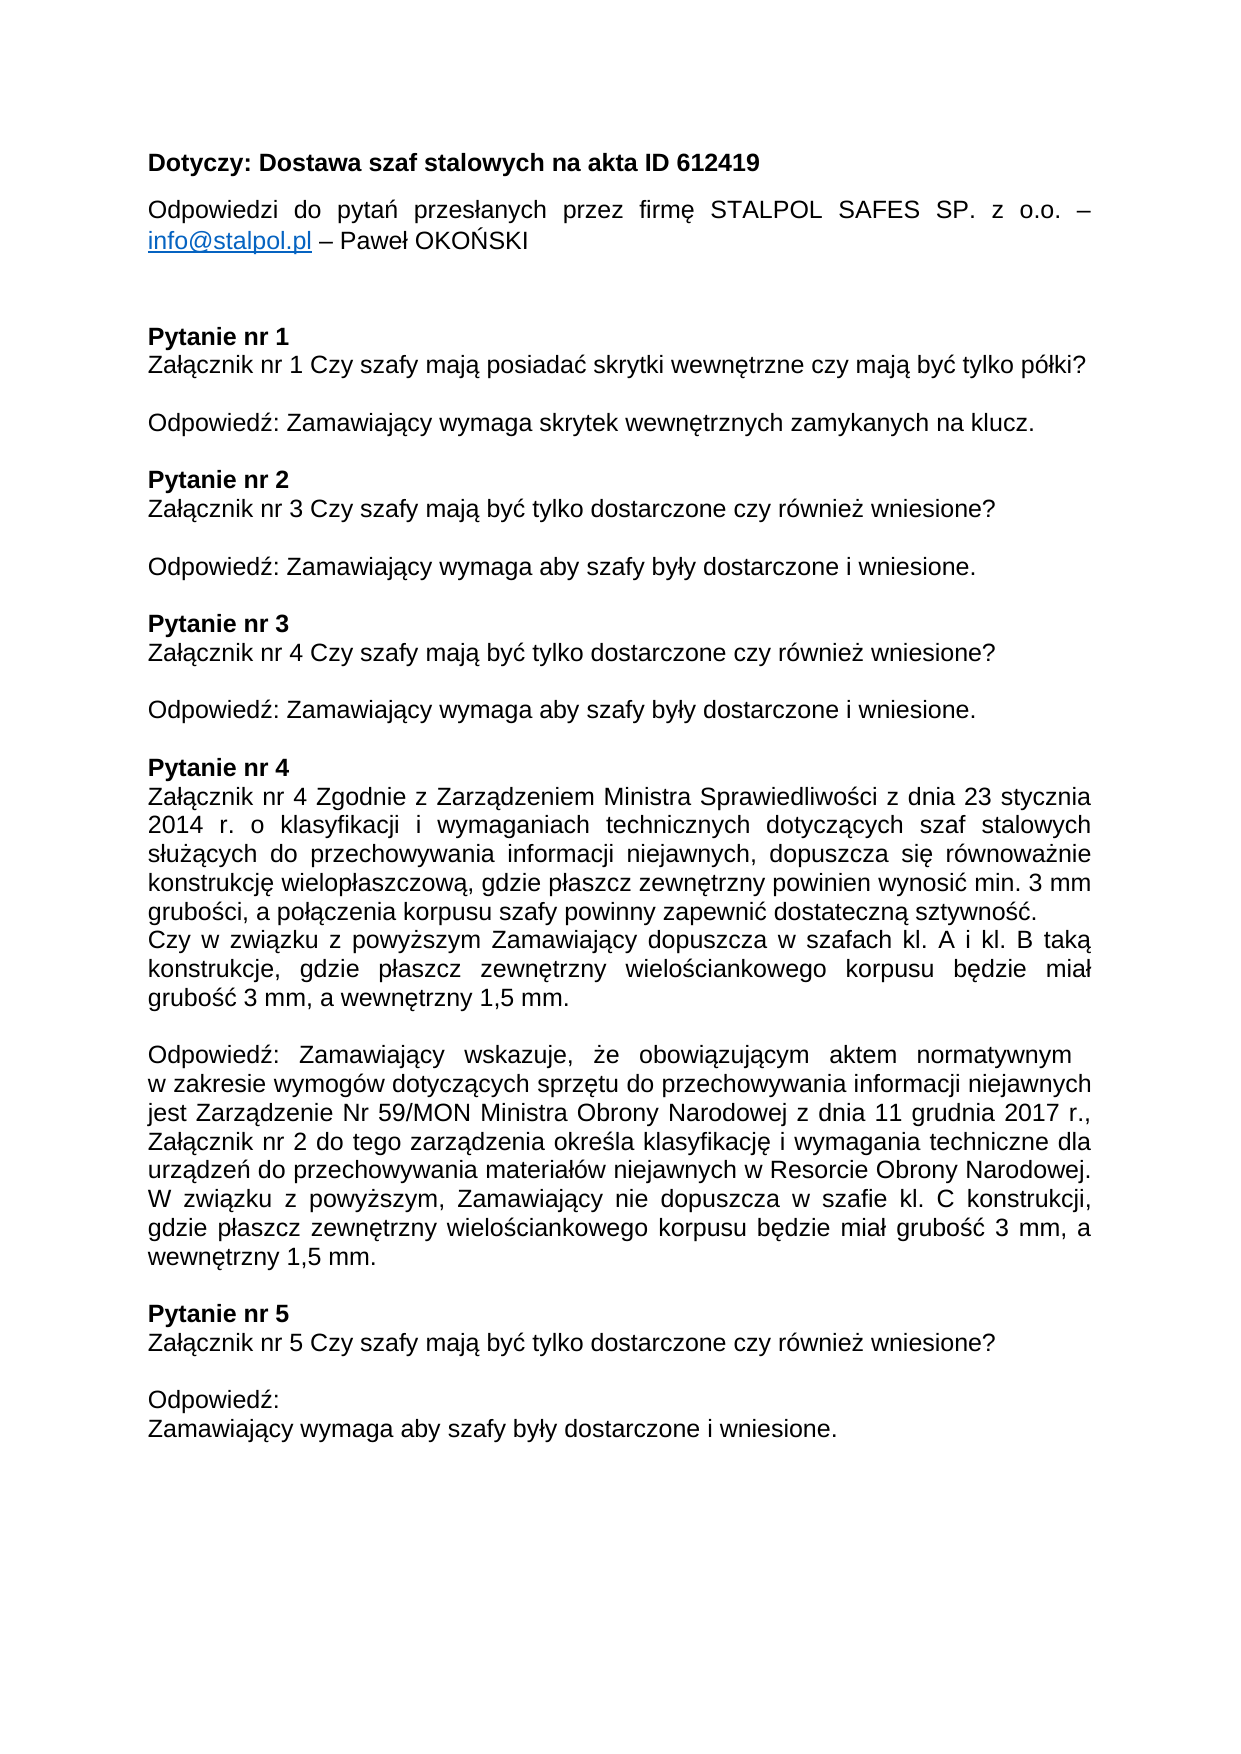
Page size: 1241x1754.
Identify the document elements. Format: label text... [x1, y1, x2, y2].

text Załącznik nr 5 Czy szafy mają być tylko dostarczone czy również wniesione? [148, 1328, 1093, 1357]
text Odpowiedź: Zamawiający wskazuje, że obowiązującym aktem normatywnym w zakresie wymogów dotyczących sprzętu do przechowywania informacji niejawnych jest Zarządzenie Nr 59/MON Ministra Obrony Narodowej z dnia 11 grudnia 2017 r., Załącznik nr 2 do tego zarządzenia określa klasyfikację i wymagania techniczne dla urządzeń do przechowywania materiałów niejawnych w Resorcie Obrony Narodowej. W związku z powyższym, Zamawiający nie dopuszcza w szafie kl. C konstrukcji, gdzie płaszcz zewnętrzny wielościankowego korpusu będzie miał grubość 3 mm, a wewnętrzny 1,5 mm. [148, 1041, 1093, 1271]
text Zamawiający wymaga aby szafy były dostarczone i wniesione. [148, 1414, 1093, 1443]
text Pytanie nr 3 [148, 609, 1093, 638]
text Załącznik nr 3 Czy szafy mają być tylko dostarczone czy również wniesione? [148, 494, 1093, 523]
text Czy w związku z powyższym Zamawiający dopuszcza w szafach kl. A i kl. B taką konstrukcje, gdzie płaszcz zewnętrzny wielościankowego korpusu będzie miał grubość 3 mm, a wewnętrzny 1,5 mm. [148, 926, 1093, 1012]
text Załącznik nr 4 Czy szafy mają być tylko dostarczone czy również wniesione? [148, 638, 1093, 667]
text Załącznik nr 1 Czy szafy mają posiadać skrytki wewnętrzne czy mają być tylko półki? [148, 351, 1093, 379]
text Pytanie nr 4 [148, 753, 1093, 782]
text Pytanie nr 2 [148, 466, 1093, 494]
text Pytanie nr 1 [148, 322, 1093, 351]
text Pytanie nr 5 [148, 1299, 1093, 1328]
text Odpowiedzi do pytań przesłanych przez firmę STALPOL SAFES SP. z o.o. – info@stalpol.pl – Paweł OKOŃSKI [148, 195, 1093, 255]
text Załącznik nr 4 Zgodnie z Zarządzeniem Ministra Sprawiedliwości z dnia 23 stycznia 2014 r. o klasyfikacji i wymaganiach technicznych dotyczących szaf stalowych służących do przechowywania informacji niejawnych, dopuszcza się równoważnie konstrukcję wielopłaszczową, gdzie płaszcz zewnętrzny powinien wynosić min. 3 mm grubości, a połączenia korpusu szafy powinny zapewnić dostateczną sztywność. [148, 782, 1093, 926]
text Odpowiedź: Zamawiający wymaga aby szafy były dostarczone i wniesione. [148, 696, 1093, 724]
text Odpowiedź: [148, 1386, 1093, 1414]
text Odpowiedź: Zamawiający wymaga skrytek wewnętrznych zamykanych na klucz. [148, 408, 1093, 437]
text Odpowiedź: Zamawiający wymaga aby szafy były dostarczone i wniesione. [148, 552, 1093, 581]
text Dotyczy: Dostawa szaf stalowych na akta ID 612419 [148, 148, 1093, 176]
